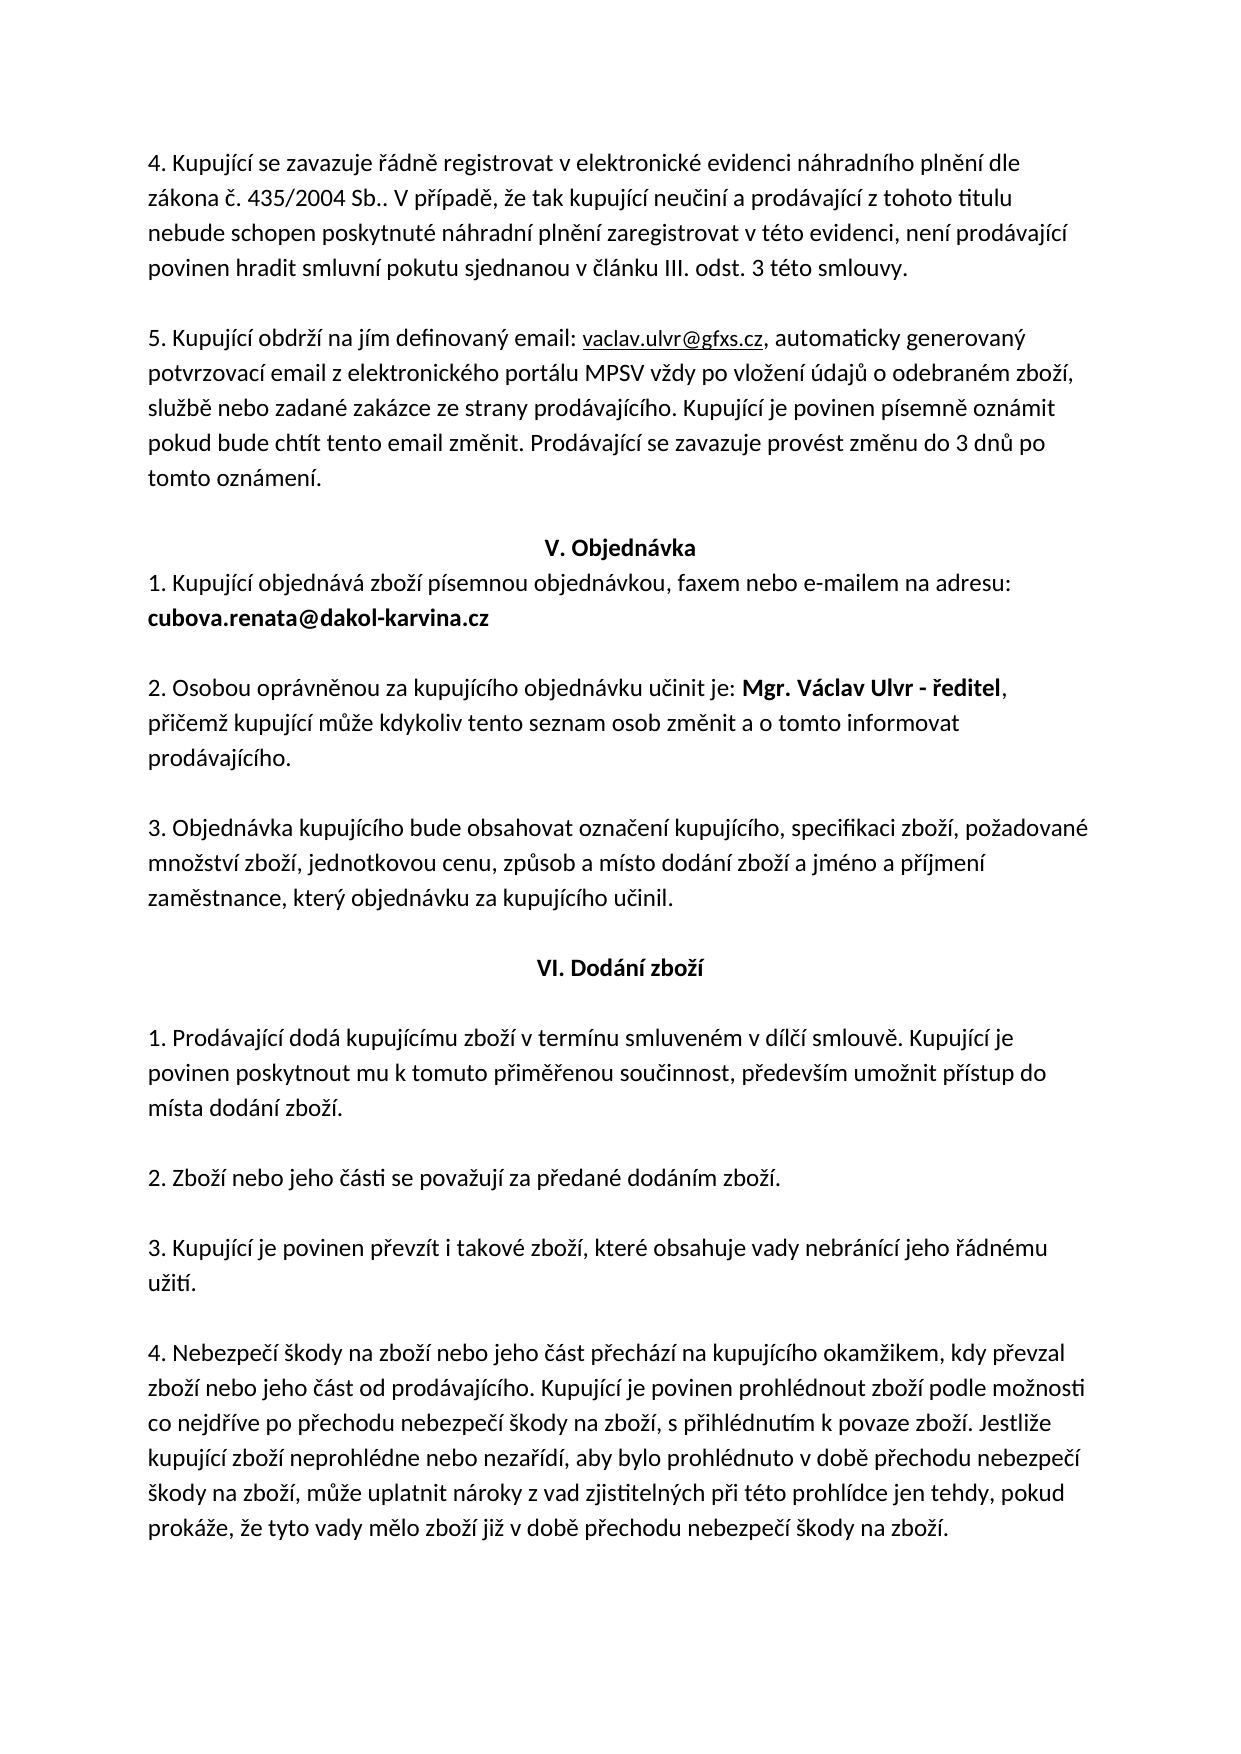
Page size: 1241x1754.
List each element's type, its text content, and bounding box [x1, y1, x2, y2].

text 1. Kupující objednává zboží písemnou objednávkou, faxem nebo e-mailem na adresu: cubova.renata@dakol-karvina.cz [148, 568, 1093, 633]
text 5. Kupující obdrží na jím definovaný email: vaclav.ulvr@gfxs.cz, automaticky generovaný potvrzovací email z elektronického portálu MPSV vždy po vložení údajů o odebraném zboží, službě nebo zadané zakázce ze strany prodávajícího. Kupující je povinen písemně oznámit pokud bude chtít tento email změnit. Prodávající se zavazuje provést změnu do 3 dnů po tomto oznámení. [148, 323, 1093, 493]
text 3. Objednávka kupujícího bude obsahovat označení kupujícího, specifikaci zboží, požadované množství zboží, jednotkovou cenu, způsob a místo dodání zboží a jméno a příjmení zaměstnance, který objednávku za kupujícího učinil. [148, 813, 1093, 913]
text 4. Kupující se zavazuje řádně registrovat v elektronické evidenci náhradního plnění dle zákona č. 435/2004 Sb.. V případě, že tak kupující neučiní a prodávající z tohoto titulu nebude schopen poskytnuté náhradní plnění zaregistrovat v této evidenci, není prodávající povinen hradit smluvní pokutu sjednanou v článku III. odst. 3 této smlouvy. [148, 148, 1093, 283]
text 4. Nebezpečí škody na zboží nebo jeho část přechází na kupujícího okamžikem, kdy převzal zboží nebo jeho část od prodávajícího. Kupující je povinen prohlédnout zboží podle možnosti co nejdříve po přechodu nebezpečí škody na zboží, s přihlédnutím k povaze zboží. Jestliže kupující zboží neprohlédne nebo nezařídí, aby bylo prohlédnuto v době přechodu nebezpečí škody na zboží, může uplatnit nároky z vad zjistitelných při této prohlídce jen tehdy, pokud prokáže, že tyto vady mělo zboží již v době přechodu nebezpečí škody na zboží. [148, 1338, 1093, 1543]
text 2. Osobou oprávněnou za kupujícího objednávku učinit je: Mgr. Václav Ulvr - ředitel, přičemž kupující může kdykoliv tento seznam osob změnit a o tomto informovat prodávajícího. [148, 673, 1093, 773]
text 2. Zboží nebo jeho části se považují za předané dodáním zboží. [148, 1163, 1093, 1193]
text V. Objednávka [148, 533, 1093, 563]
text 3. Kupující je povinen převzít i takové zboží, které obsahuje vady nebránící jeho řádnému užití. [148, 1233, 1093, 1298]
text VI. Dodání zboží [148, 953, 1093, 983]
text 1. Prodávající dodá kupujícímu zboží v termínu smluveném v dílčí smlouvě. Kupující je povinen poskytnout mu k tomuto přiměřenou součinnost, především umožnit přístup do místa dodání zboží. [148, 1023, 1093, 1123]
